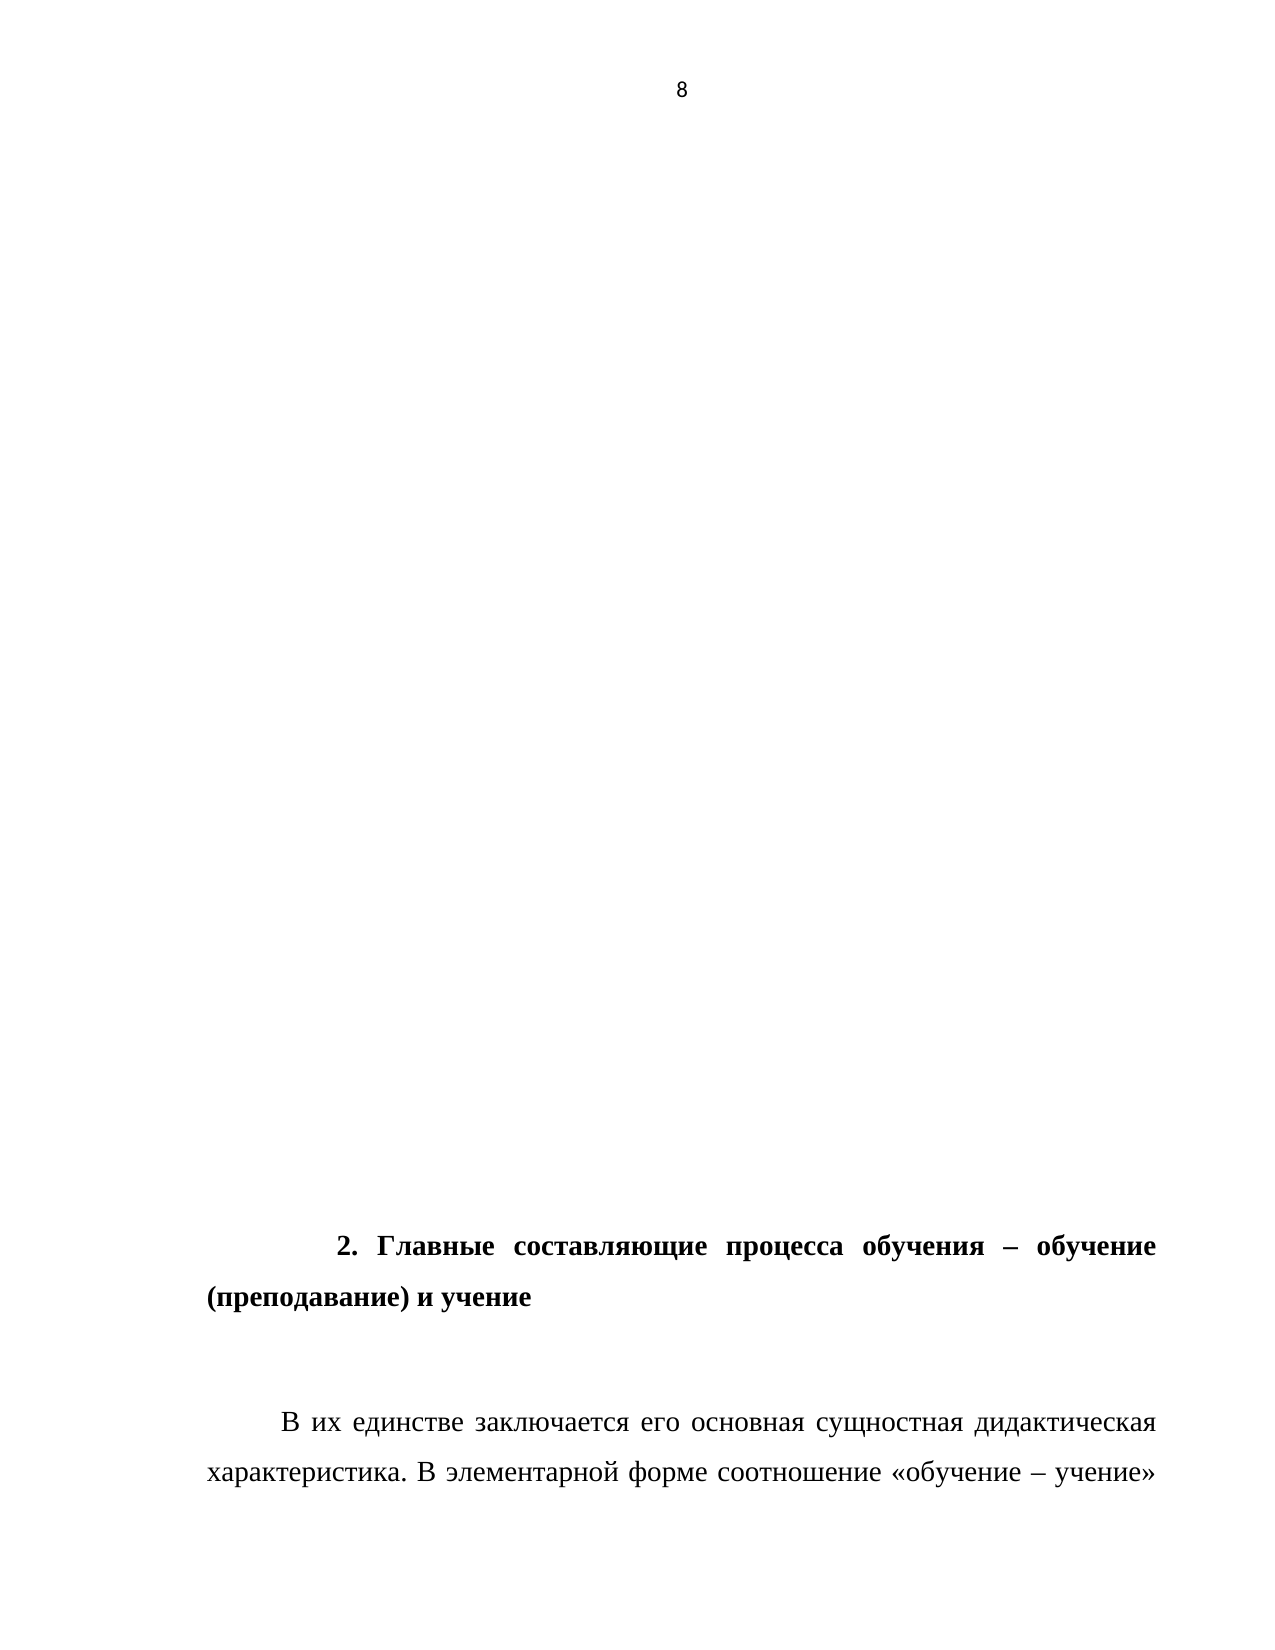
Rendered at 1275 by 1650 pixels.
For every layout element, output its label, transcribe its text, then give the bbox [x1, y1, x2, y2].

text 2. Главные составляющие процесса обучения – обучение (преподавание) и учение [207, 1228, 1157, 1312]
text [207, 1404, 1157, 1488]
